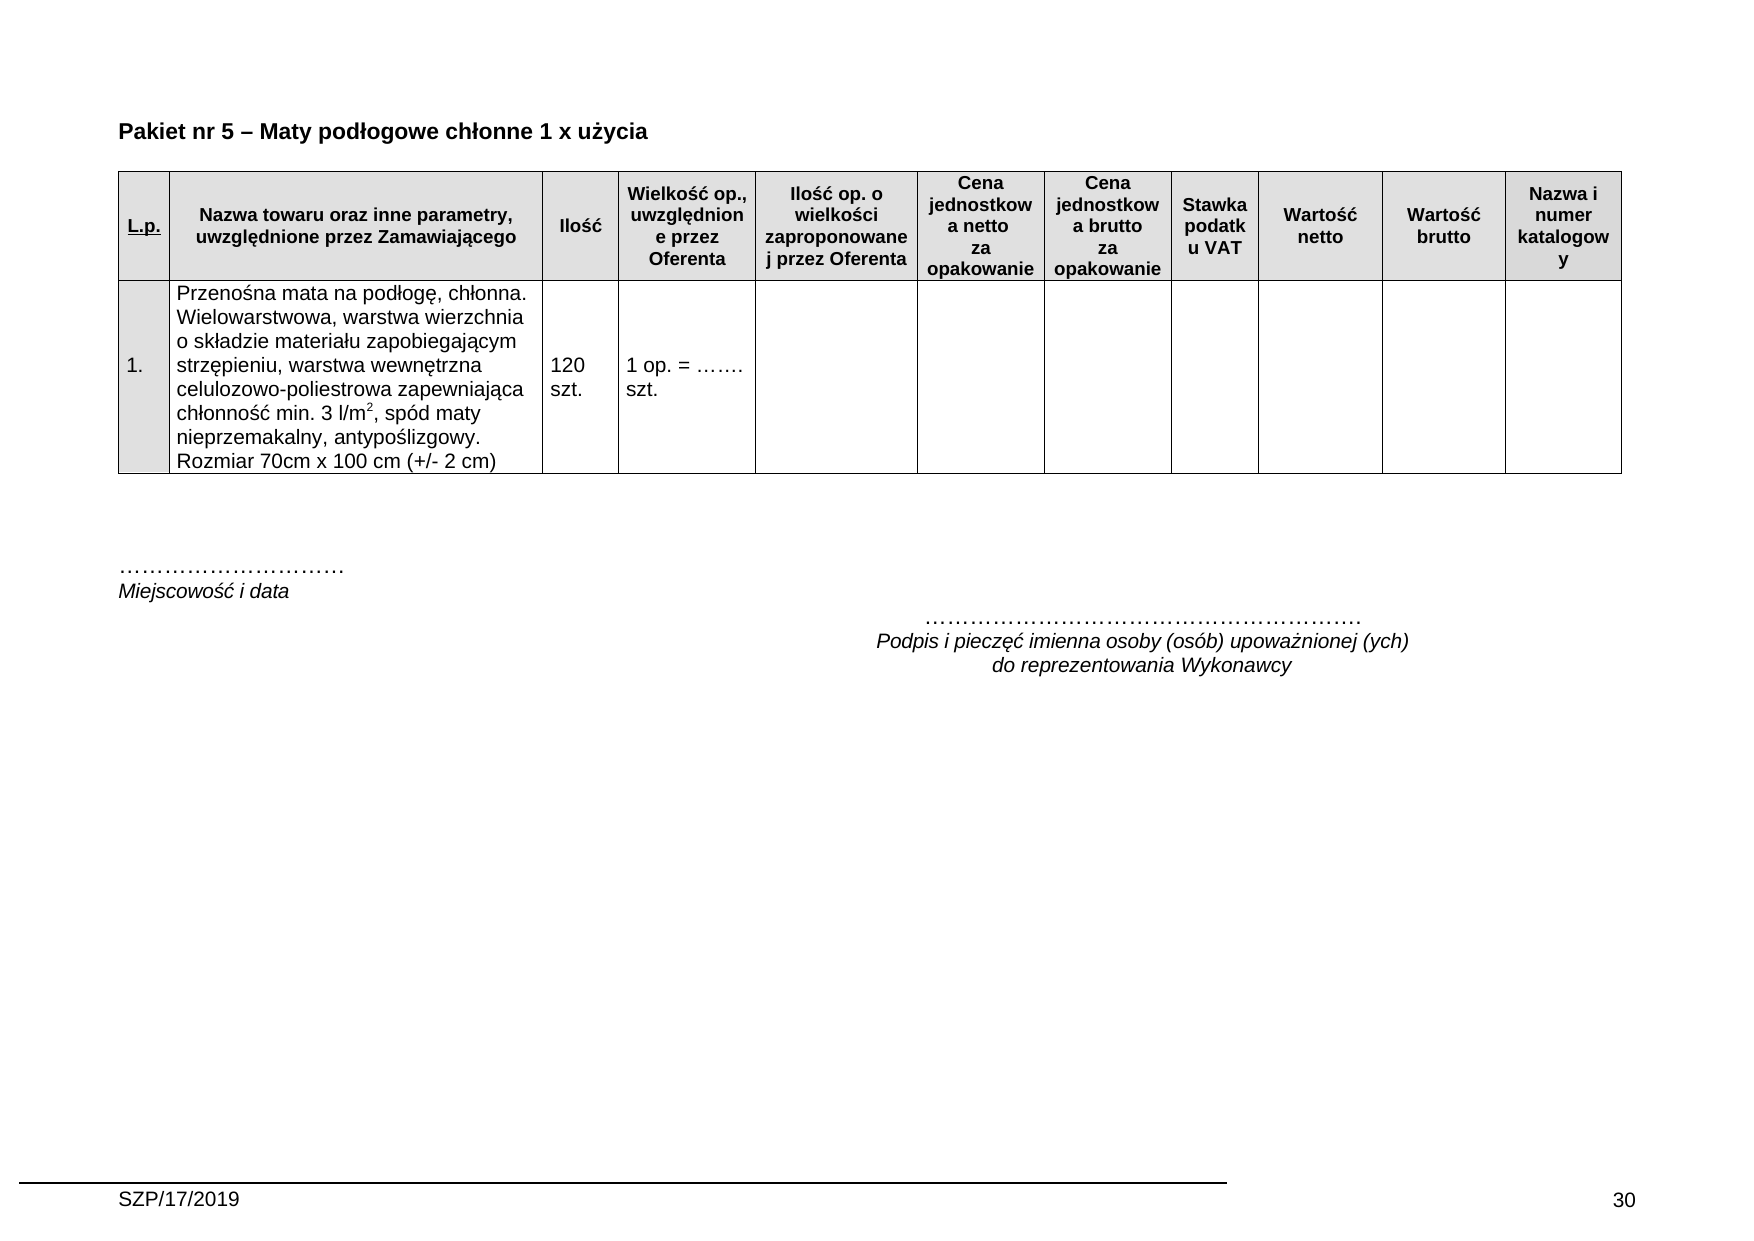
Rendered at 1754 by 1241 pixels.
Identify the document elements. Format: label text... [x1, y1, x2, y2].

table_cell [1259, 281, 1382, 472]
table_cell [1045, 281, 1171, 472]
table_header L.p. [119, 172, 169, 280]
table_header Wartość brutto [1383, 172, 1505, 280]
table_header Wielkość op., uwzględnione przez Oferenta [619, 172, 755, 280]
table_cell Przenośna mata na podłogę, chłonna. Wielowarstwowa, warstwa wierzchnia o składzie materiału zapobiegającym strzępieniu, warstwa wewnętrzna celulozowo-poliestrowa zapewniająca chłonność min. 3 l/m2, spód maty nieprzemakalny, antypoślizgowy. Rozmiar 70cm x 100 cm (+/- 2 cm) [170, 281, 542, 472]
table_header Wartość netto [1259, 172, 1382, 280]
text ………………………… [118, 552, 918, 579]
table_cell [1383, 281, 1505, 472]
table_cell [918, 281, 1044, 472]
table_header Cena jednostkowa netto za opakowanie [918, 172, 1044, 280]
table_header Stawka podatku VAT [1172, 172, 1258, 280]
table_header Nazwa towaru oraz inne parametry, uwzględnione przez Zamawiającego [170, 172, 542, 280]
table_cell [1172, 281, 1258, 472]
table_cell 1 op. = ……. szt. [619, 281, 755, 472]
text …………………………………………………. [650, 603, 1636, 629]
text Podpis i pieczęć imienna osoby (osób) upoważnionej (ych) [650, 629, 1636, 653]
table_cell [119, 281, 169, 472]
text do reprezentowania Wykonawcy [650, 653, 1636, 677]
table_header Ilość op. o wielkości zaproponowanej przez Oferenta [756, 172, 917, 280]
table_header Cena jednostkowa brutto za opakowanie [1045, 172, 1171, 280]
table_cell 120 szt. [543, 281, 618, 472]
table_header Ilość [543, 172, 618, 280]
table_cell [756, 281, 917, 472]
table_header Nazwa i numer katalogowy [1506, 172, 1621, 280]
text Pakiet nr 5 – Maty podłogowe chłonne 1 x użycia [118, 118, 1636, 144]
table_cell [1506, 281, 1621, 472]
text Miejscowość i data [118, 579, 918, 603]
